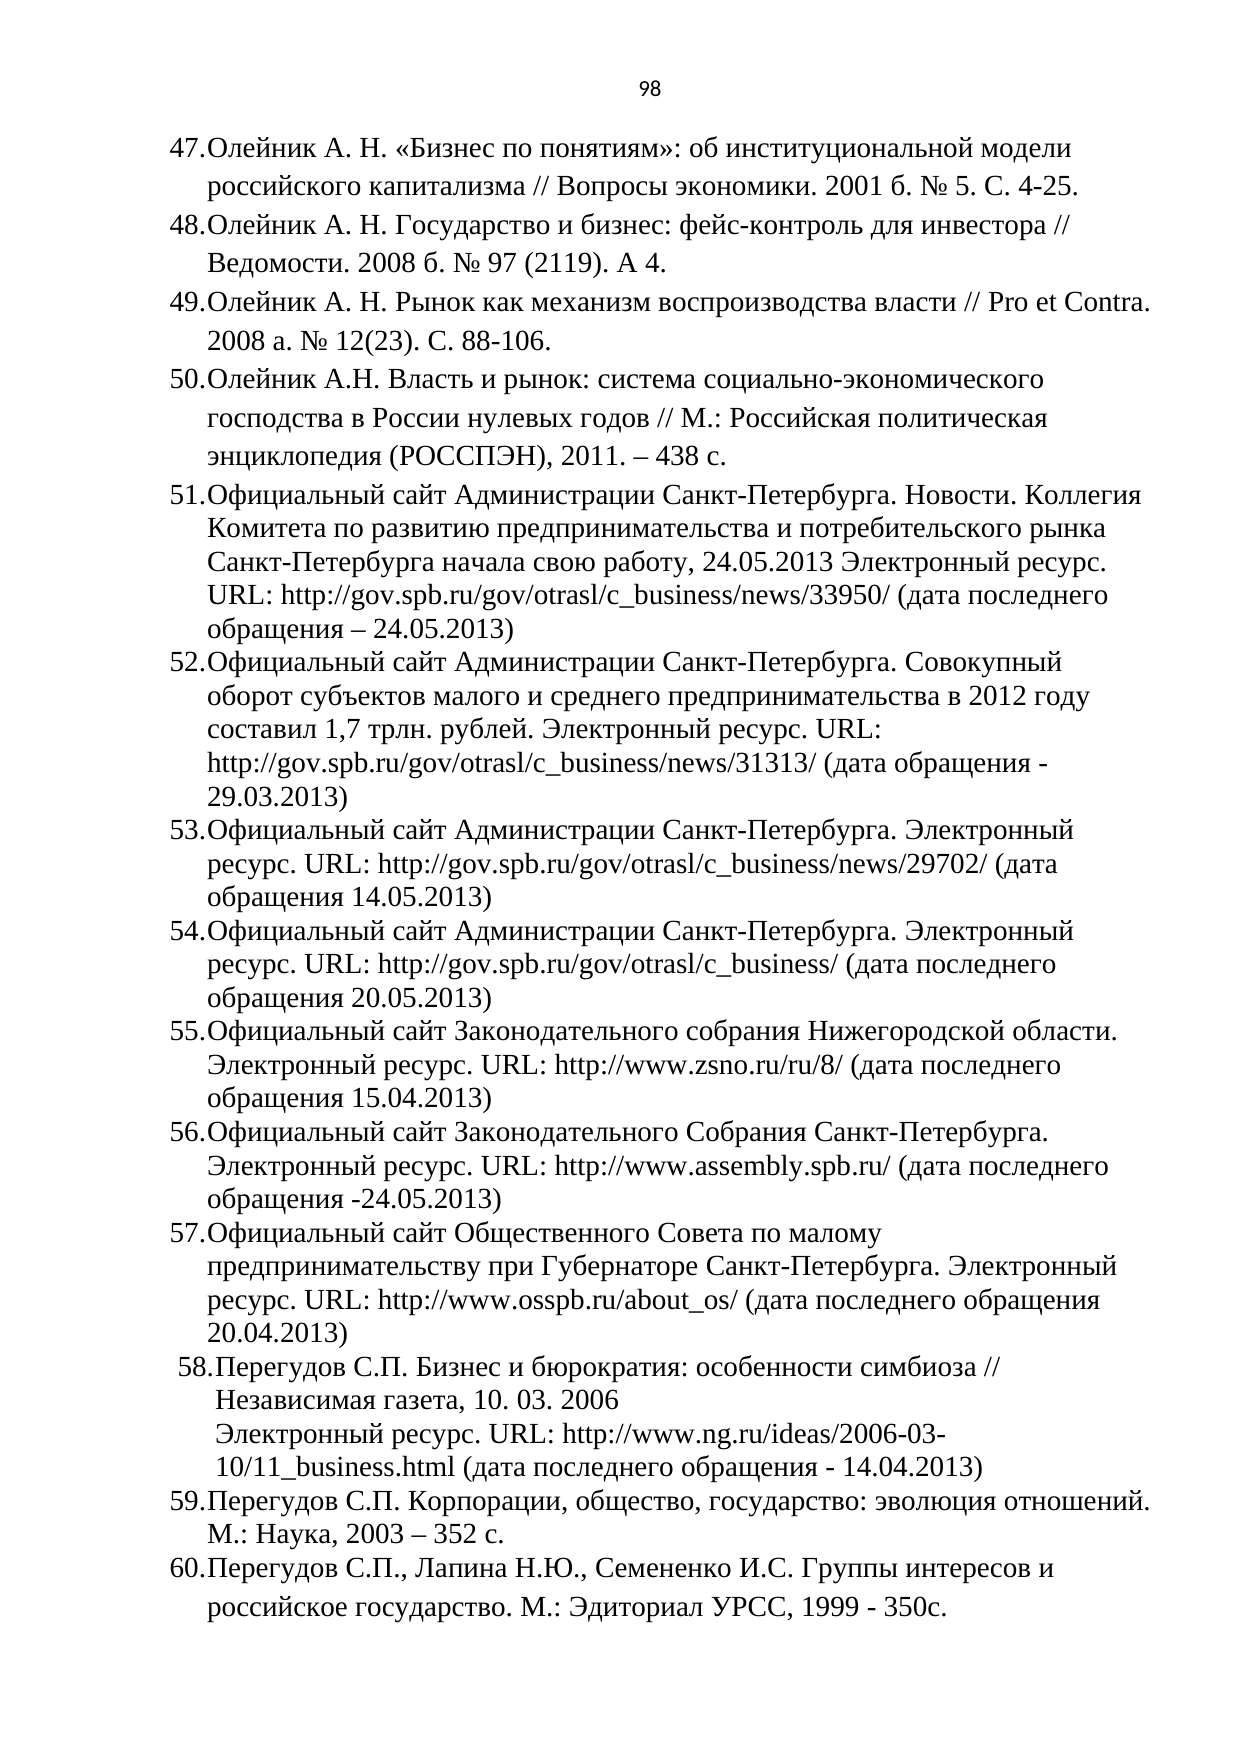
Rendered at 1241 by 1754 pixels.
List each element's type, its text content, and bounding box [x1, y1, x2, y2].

list Олейник А. Н. «Бизнес по понятиям»: об институциональной модели российского капитализма // Вопросы экономики. 2001 б. № 5. С. 4-25. [169, 130, 1152, 202]
list Официальный сайт Законодательного собрания Нижегородской области. Электронный ресурс. URL: http://www.zsno.ru/ru/8/ (дата последнего обращения 15.04.2013) [169, 1013, 1152, 1114]
list Перегудов С.П., Лапина Н.Ю., Семененко И.С. Группы интересов и российское государство. М.: Эдиториал УРСС, 1999 - 350с. [169, 1550, 1152, 1622]
list Олейник А. Н. Рынок как механизм воспроизводства власти // Pro et Contra. 2008 а. № 12(23). С. 88-106. [169, 284, 1152, 356]
list Официальный сайт Общественного Совета по малому предпринимательству при Губернаторе Санкт-Петербурга. Электронный ресурс. URL: http://www.osspb.ru/about_os/ (дата последнего обращения 20.04.2013) [169, 1215, 1152, 1349]
list Олейник А.Н. Власть и рынок: система социально-экономического господства в России нулевых годов // М.: Российская политическая энциклопедия (РОССПЭН), 2011. – 438 с. [169, 361, 1152, 472]
list Официальный сайт Администрации Санкт-Петербурга. Электронный ресурс. URL: http://gov.spb.ru/gov/otrasl/c_business/news/29702/ (дата обращения 14.05.2013) [169, 812, 1152, 913]
list Официальный сайт Администрации Санкт-Петербурга. Новости. Коллегия Комитета по развитию предпринимательства и потребительского рынка Санкт-Петербурга начала свою работу, 24.05.2013 Электронный ресурс. URL: http://gov.spb.ru/gov/otrasl/c_business/news/33950/ (дата последнего обращения – 24.05.2013) [169, 477, 1152, 644]
list Официальный сайт Администрации Санкт-Петербурга. Совокупный оборот субъектов малого и среднего предпринимательства в 2012 году составил 1,7 трлн. рублей. Электронный ресурс. URL: http://gov.spb.ru/gov/otrasl/c_business/news/31313/ (дата обращения - 29.03.2013) [169, 644, 1152, 812]
list Перегудов С.П. Бизнес и бюрократия: особенности симбиоза // Независимая газета, 10. 03. 2006 [177, 1349, 1152, 1416]
list Официальный сайт Администрации Санкт-Петербурга. Электронный ресурс. URL: http://gov.spb.ru/gov/otrasl/c_business/ (дата последнего обращения 20.05.2013) [169, 913, 1152, 1013]
list Перегудов С.П. Корпорации, общество, государство: эволюция отношений. М.: Наука, 2003 – 352 с. [169, 1483, 1152, 1550]
list Электронный ресурс. URL: http://www.ng.ru/ideas/2006-03-10/11_business.html (дата последнего обращения - 14.04.2013) [215, 1416, 1152, 1483]
list Олейник А. Н. Государство и бизнес: фейс-контроль для инвестора // Ведомости. 2008 б. № 97 (2119). А 4. [169, 207, 1152, 279]
list Официальный сайт Законодательного Собрания Санкт-Петербурга. Электронный ресурс. URL: http://www.assembly.spb.ru/ (дата последнего обращения -24.05.2013) [169, 1114, 1152, 1215]
